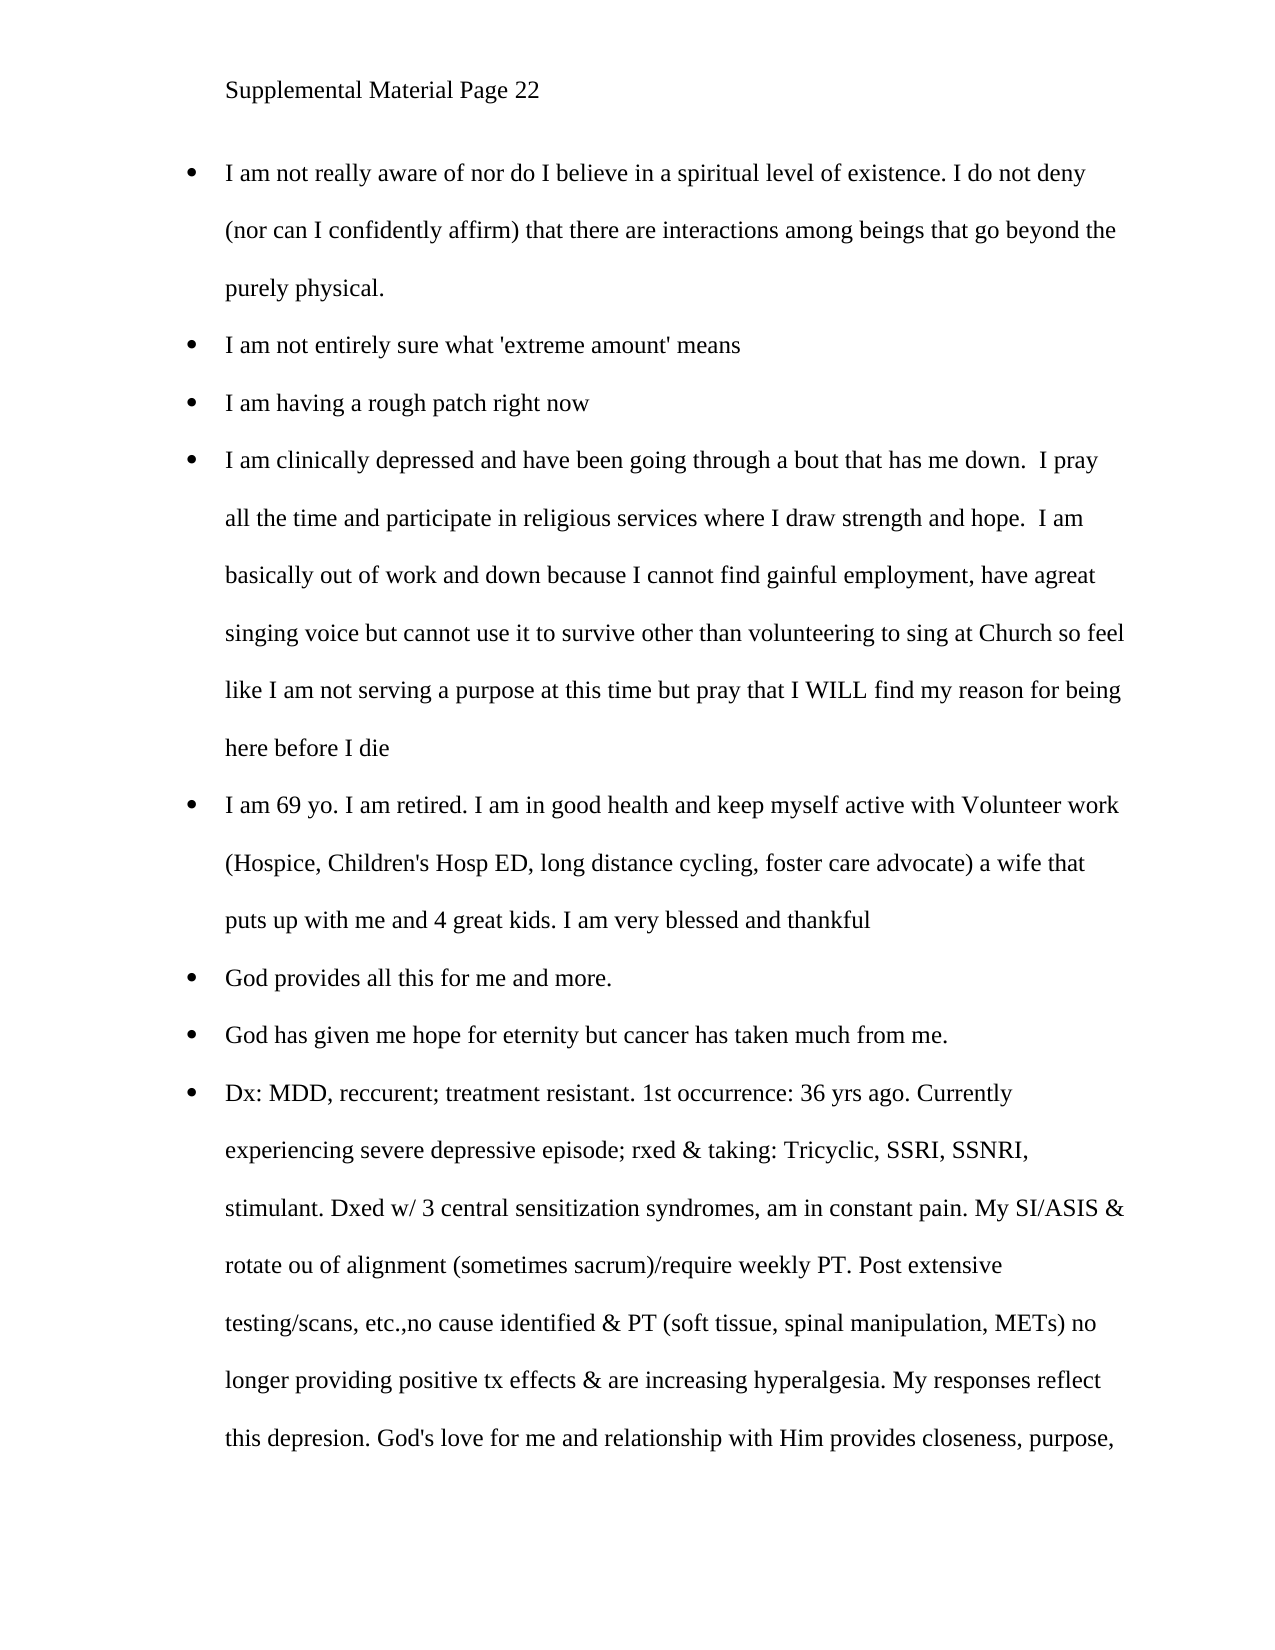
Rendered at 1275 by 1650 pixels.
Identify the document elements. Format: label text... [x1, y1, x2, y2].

list God has given me hope for eternity but cancer has taken much from me. [187, 1020, 1125, 1049]
list I am not entirely sure what 'extreme amount' means [187, 330, 1125, 359]
list I am not really aware of nor do I believe in a spiritual level of existence. I do not deny (nor can I confidently affirm) that there are interactions among beings that go beyond the purely physical. [187, 158, 1125, 301]
list God provides all this for me and more. [187, 963, 1125, 991]
list I am having a rough patch right now [187, 388, 1125, 416]
list I am 69 yo. I am retired. I am in good health and keep myself active with Volunteer work (Hospice, Children's Hosp ED, long distance cycling, foster care advocate) a wife that puts up with me and 4 great kids. I am very blessed and thankful [187, 790, 1125, 934]
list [187, 1078, 1125, 1451]
list I am clinically depressed and have been going through a bout that has me down. I pray all the time and participate in religious services where I draw strength and hope. I am basically out of work and down because I cannot find gainful employment, have agreat singing voice but cannot use it to survive other than volunteering to sing at Church so feel like I am not serving a purpose at this time but pray that I WILL find my reason for being here before I die [187, 445, 1125, 761]
